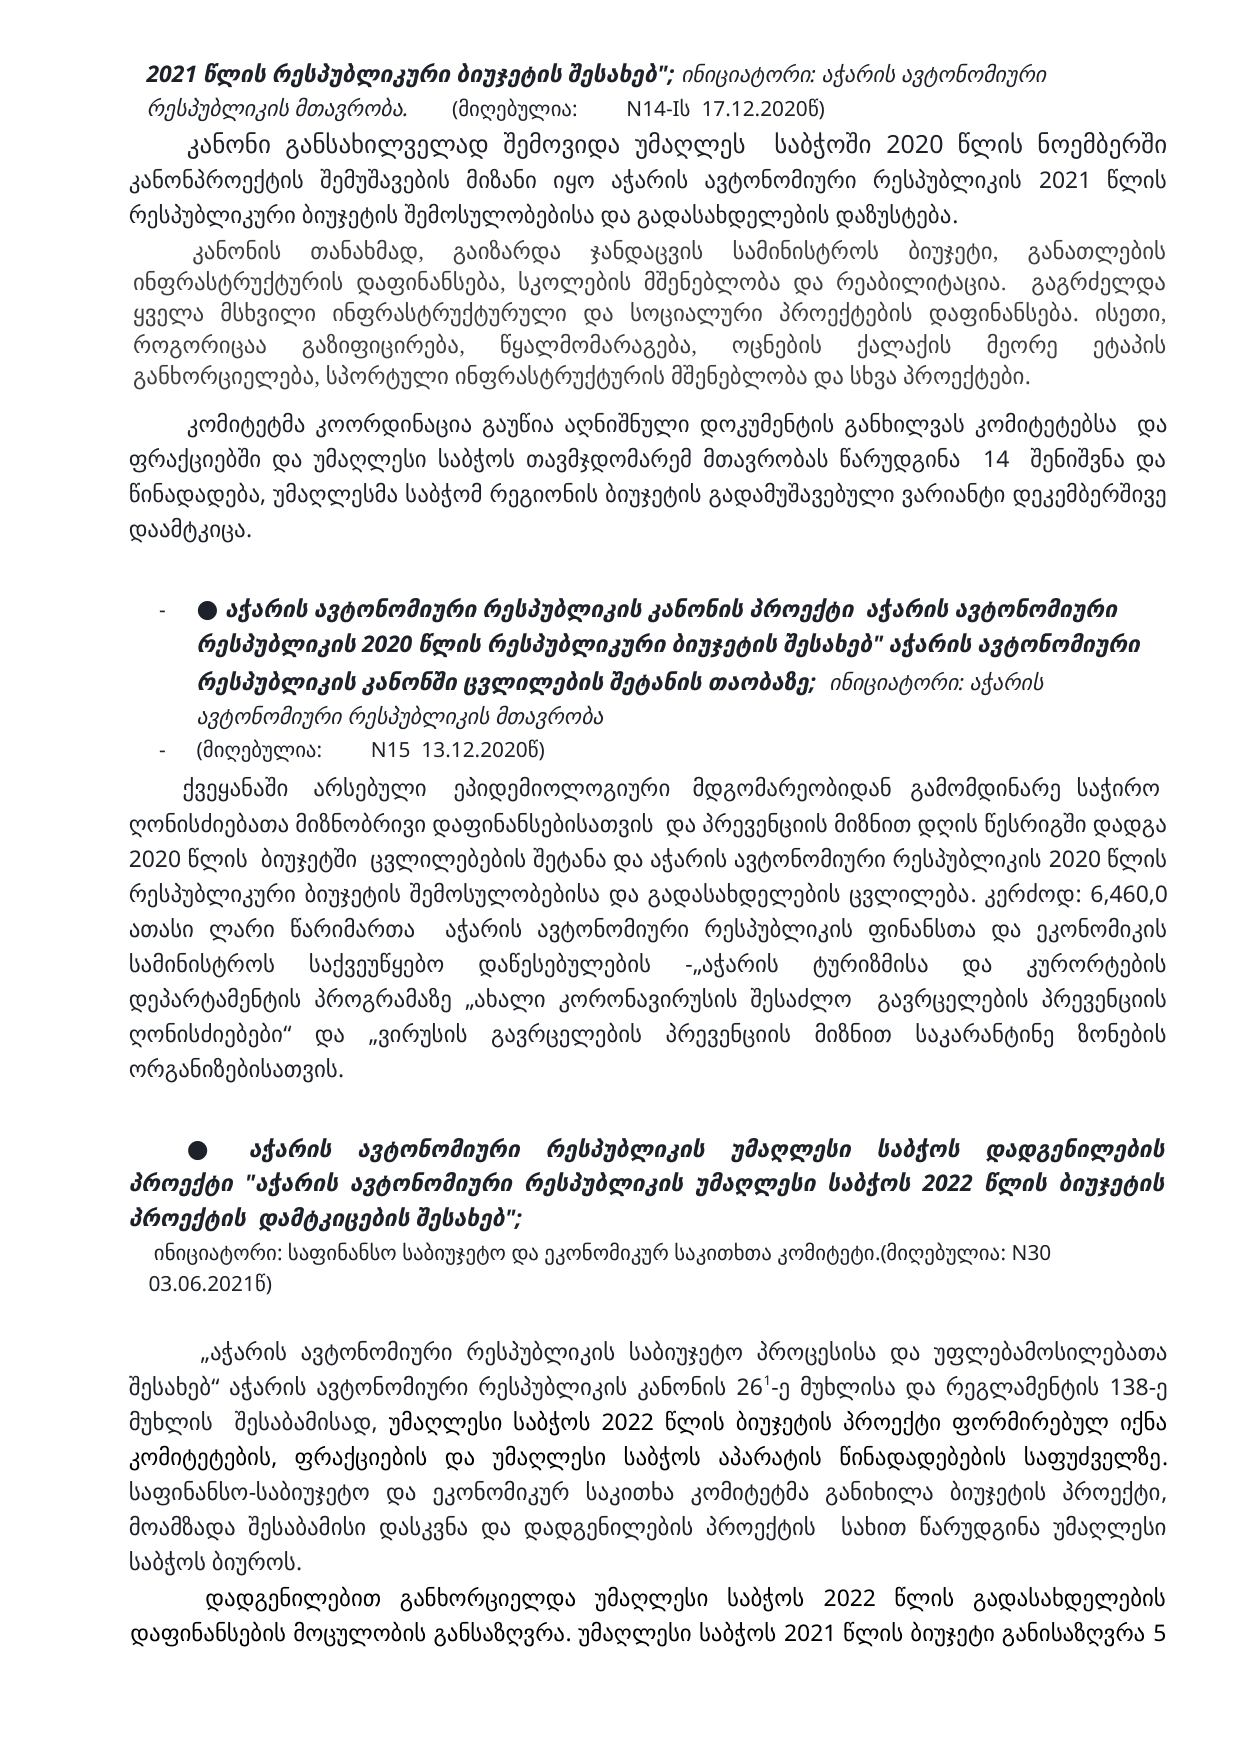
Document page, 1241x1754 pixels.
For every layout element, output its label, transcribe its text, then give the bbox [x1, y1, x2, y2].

text ღონისძიებათა მიზნობრივი დაფინანსებისათვის და პრევენციის მიზნით დღის წესრიგში დადგა 2020 წლის ბიუჯეტში ცვლილებების შეტანა და აჭარის ავტონომიური რესპუბლიკის 2020 წლის რესპუბლიკური ბიუჯეტის შემოსულობებისა და გადასახდელების ცვლილება. კერძოდ: 6,460,0 ათასი ლარი წარიმართა აჭარის ავტონომიური რესპუბლიკის ფინანსთა და ეკონომიკის სამინისტროს საქვეუწყებო დაწესებულების -„აჭარის ტურიზმისა და კურორტების დეპარტამენტის პროგრამაზე „ახალი კორონავირუსის შესაძლო გავრცელების პრევენციის ღონისძიებები“ და „ვირუსის გავრცელების პრევენციის მიზნით საკარანტინე ზონების ორგანიზებისათვის. [128, 807, 1168, 1084]
text ქვეყანაში არსებული ეპიდემიოლოგიური მდგომარეობიდან გამომდინარე საჭირო [101, 772, 1172, 803]
text „აჭარის ავტონომიური რესპუბლიკის საბიუჯეტო პროცესისა და უფლებამოსილებათა შესახებ“ აჭარის ავტონომიური რესპუბლიკის კანონის 261-ე მუხლისა და რეგლამენტის 138-ე მუხლის შესაბამისად, უმაღლესი საბჭოს 2022 წლის ბიუჯეტის პროექტი ფორმირებულ იქნა კომიტეტების, ფრაქციების და უმაღლესი საბჭოს აპარატის წინადადებების საფუძველზე. საფინანსო-საბიუჯეტო და ეკონომიკურ საკითხა კომიტეტმა განიხილა ბიუჯეტის პროექტი, მოამზადა შესაბამისი დასკვნა და დადგენილების პროექტის სახით წარუდგინა უმაღლესი საბჭოს ბიუროს. [128, 1336, 1168, 1578]
text კომიტეტმა კოორდინაცია გაუწია აღნიშნული დოკუმენტის განხილვას კომიტეტებსა და ფრაქციებში და უმაღლესი საბჭოს თავმჯდომარემ მთავრობას წარუდგინა 14 შენიშვნა და წინადადება, უმაღლესმა საბჭომ რეგიონის ბიუჯეტის გადამუშავებული ვარიანტი დეკემბერშივე დაამტკიცა. [128, 408, 1168, 544]
list (მიღებულია: N15 13.12.2020წ) [159, 736, 1173, 764]
list აჭარის ავტონომიური რესპუბლიკის უმაღლესი საბჭოს დადგენილების პროექტი "აჭარის ავტონომიური რესპუბლიკის უმაღლესი საბჭოს 2022 წლის ბიუჯეტის პროექტის დამტკიცების შესახებ"; [128, 1130, 1168, 1233]
list ● აჭარის ავტონომიური რესპუბლიკის კანონის პროექტი აჭარის ავტონომიური რესპუბლიკის 2020 წლის რესპუბლიკური ბიუჯეტის შესახებ" აჭარის ავტონომიური რესპუბლიკის კანონში ცვლილების შეტანის თაობაზე; ინიციატორი: აჭარის ავტონომიური რესპუბლიკის მთავრობა [159, 591, 1173, 731]
text კანონი განსახილველად შემოვიდა უმაღლეს საბჭოში 2020 წლის ნოემბერში კანონპროექტის შემუშავების მიზანი იყო აჭარის ავტონომიური რესპუბლიკის 2021 წლის რესპუბლიკური ბიუჯეტის შემოსულობებისა და გადასახდელების დაზუსტება. [128, 127, 1168, 231]
text კანონის თანახმად, გაიზარდა ჯანდაცვის სამინისტროს ბიუჯეტი, განათლების ინფრასტრუქტურის დაფინანსება, სკოლების მშენებლობა და რეაბილიტაცია. გაგრძელდა ყველა მსხვილი ინფრასტრუქტურული და სოციალური პროექტების დაფინანსება. ისეთი, როგორიცაა გაზიფიცირება, წყალმომარაგება, ოცნების ქალაქის მეორე ეტაპის განხორციელება, სპორტული ინფრასტრუქტურის მშენებლობა და სხვა პროექტები. [133, 235, 1167, 391]
text ინიციატორი: საფინანსო საბიუჯეტო და ეკონომიკურ საკითხთა კომიტეტი.(მიღებულია: N30 03.06.2021წ) [147, 1238, 1172, 1297]
text 2021 წლის რესპუბლიკური ბიუჯეტის შესახებ"; ინიციატორი: აჭარის ავტონომიური რესპუბლიკის მთავრობა. (მიღებულია: N14-Iს 17.12.2020წ) [146, 58, 1172, 123]
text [130, 1582, 1167, 1649]
